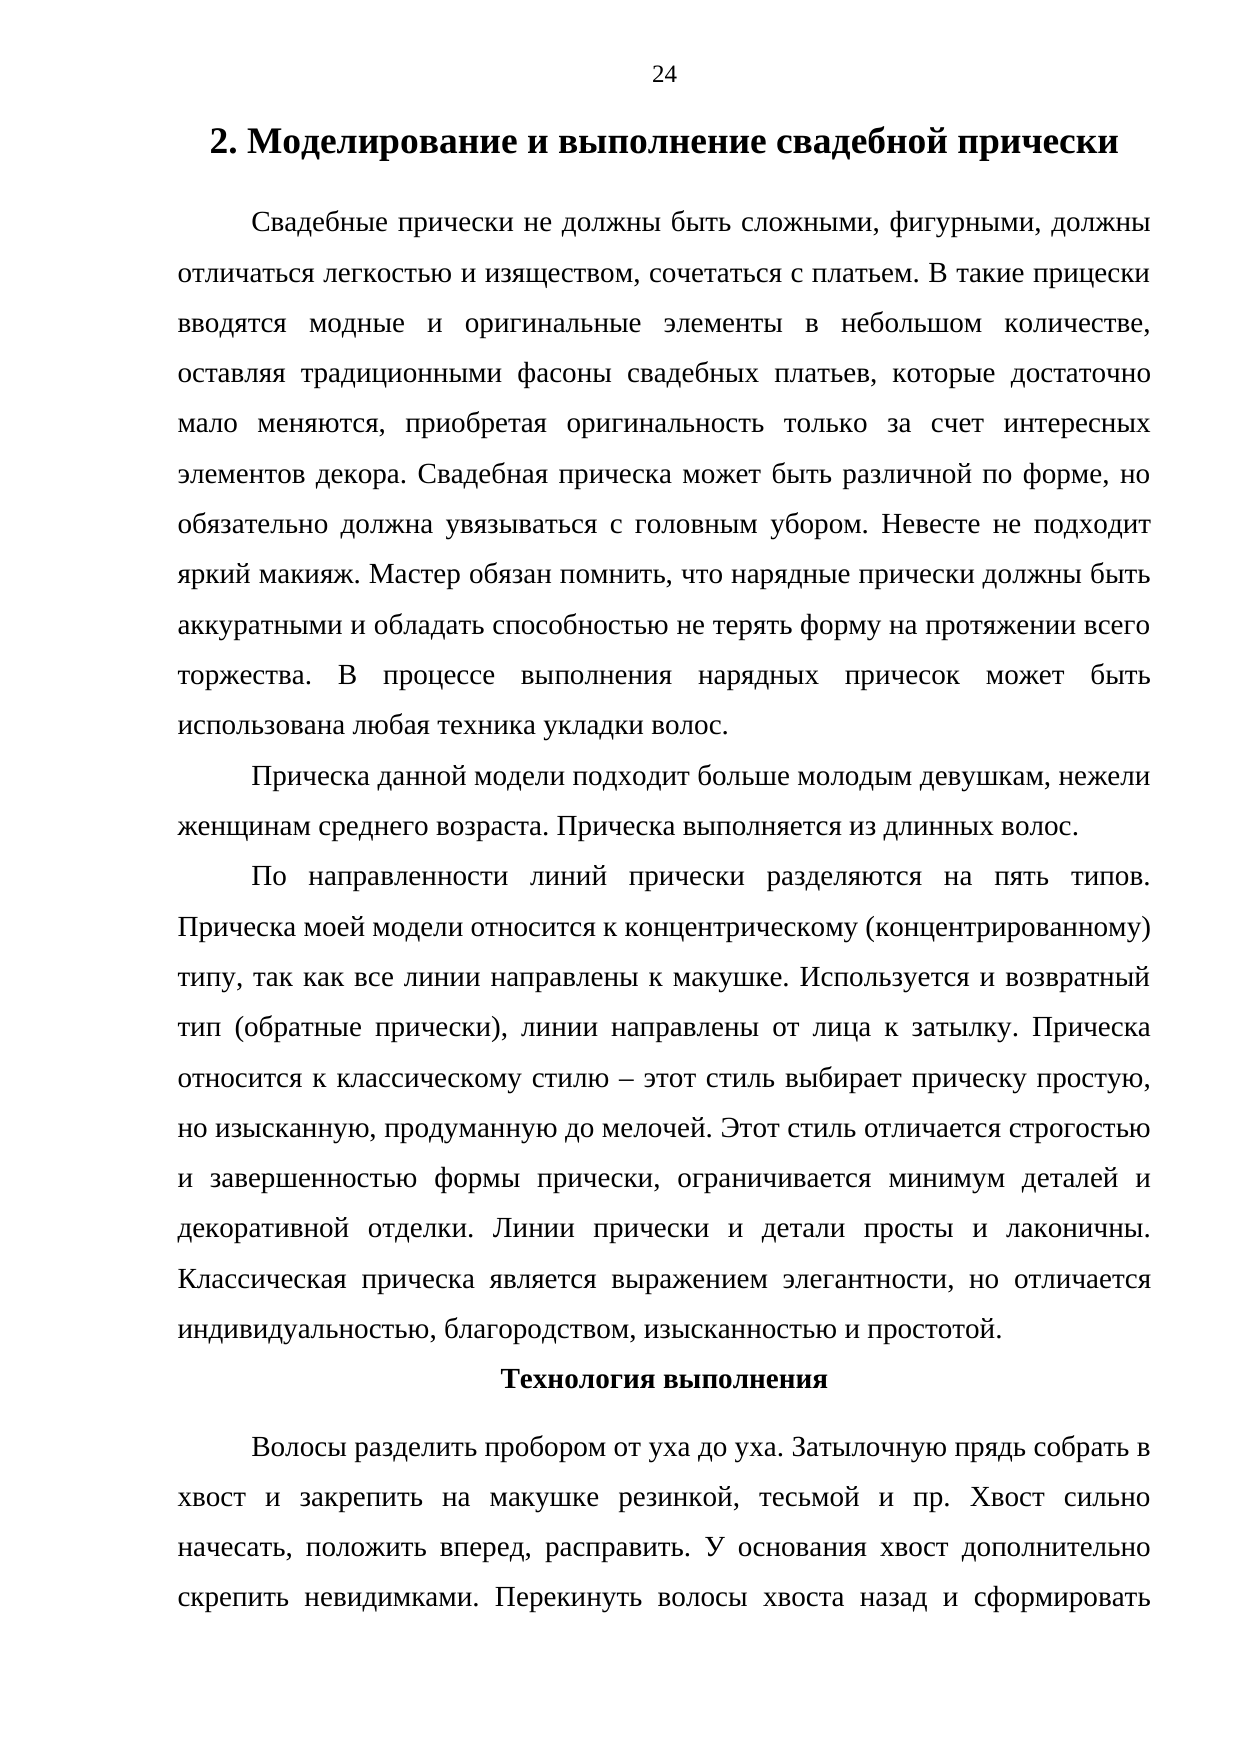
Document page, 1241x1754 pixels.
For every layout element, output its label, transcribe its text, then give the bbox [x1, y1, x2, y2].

text По направленности линий прически разделяются на пять типов. Прическа моей модели относится к концентрическому (концентрированному) типу, так как все линии направлены к макушке. Используется и возвратный тип (обратные прически), линии направлены от лица к затылку. Прическа относится к классическому стилю – этот стиль выбирает прическу простую, но изысканную, продуманную до мелочей. Этот стиль отличается строгостью и завершенностью формы прически, ограничивается минимум деталей и декоративной отделки. Линии прически и детали просты и лаконичны. Классическая прическа является выражением элегантности, но отличается индивидуальностью, благородством, изысканностью и простотой. [177, 858, 1152, 1345]
text Свадебные прически не должны быть сложными, фигурными, должны отличаться легкостью и изяществом, сочетаться с платьем. В такие прицески вводятся модные и оригинальные элементы в небольшом количестве, оставляя традиционными фасоны свадебных платьев, которые достаточно мало меняются, приобретая оригинальность только за счет интересных элементов декора. Свадебная прическа может быть различной по форме, но обязательно должна увязываться с головным убором. Невесте не подходит яркий макияж. Мастер обязан помнить, что нарядные прически должны быть аккуратными и обладать способностью не терять форму на протяжении всего торжества. В процессе выполнения нарядных причесок может быть использована любая техника укладки волос. [177, 204, 1152, 741]
text 2. Моделирование и выполнение свадебной прически [177, 118, 1152, 161]
text Прическа данной модели подходит больше молодым девушкам, нежели женщинам среднего возраста. Прическа выполняется из длинных волос. [177, 758, 1152, 842]
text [177, 1429, 1152, 1613]
text Технология выполнения [177, 1362, 1152, 1395]
